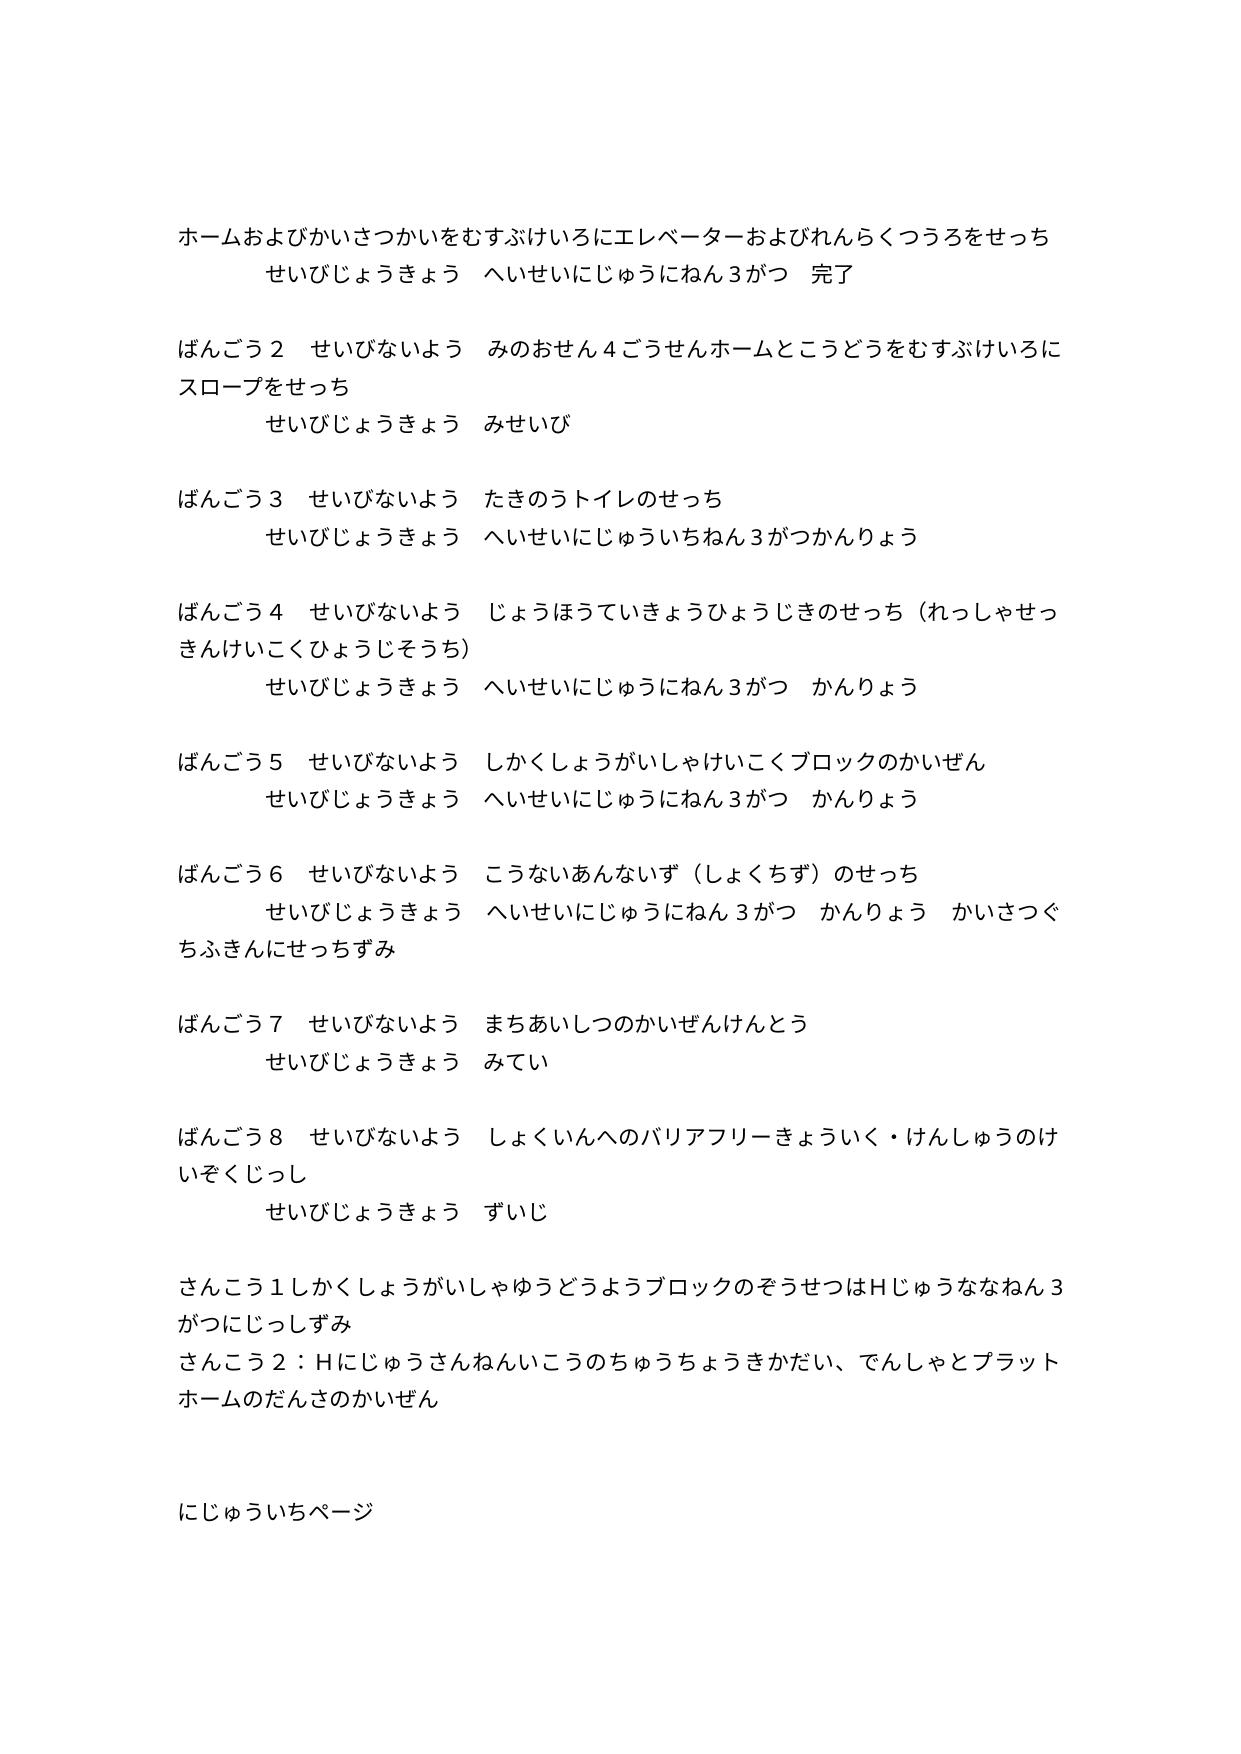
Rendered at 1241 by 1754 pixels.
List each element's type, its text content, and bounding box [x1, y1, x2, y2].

text ばんごう６ せいびないよう こうないあんないず（しょくちず）のせっち [177, 854, 1063, 892]
text ばんごう７ せいびないよう まちあいしつのかいぜんけんとう [177, 1004, 1063, 1042]
text さんこう１しかくしょうがいしゃゆうどうようブロックのぞうせつはＨじゅうななねん3がつにじっしずみ [177, 1267, 1063, 1342]
text ばんごう５ せいびないよう しかくしょうがいしゃけいこくブロックのかいぜん [177, 742, 1063, 779]
text せいびじょうきょう へいせいにじゅうにねん3がつ かんりょう かいさつぐちふきんにせっちずみ [177, 892, 1063, 967]
text せいびじょうきょう ずいじ [177, 1192, 1063, 1229]
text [177, 217, 1063, 254]
text ばんごう４ せいびないよう じょうほうていきょうひょうじきのせっち（れっしゃせっきんけいこくひょうじそうち） [177, 592, 1063, 667]
text せいびじょうきょう みてい [177, 1042, 1063, 1079]
text にじゅういちページ [177, 1492, 1063, 1529]
text せいびじょうきょう へいせいにじゅうにねん3がつ 完了 [177, 254, 1063, 292]
text ばんごう３ せいびないよう たきのうトイレのせっち [177, 479, 1063, 517]
text さんこう２：Ｈにじゅうさんねんいこうのちゅうちょうきかだい、でんしゃとプラットホームのだんさのかいぜん [177, 1342, 1063, 1417]
text ばんごう８ せいびないよう しょくいんへのバリアフリーきょういく・けんしゅうのけいぞくじっし [177, 1117, 1063, 1192]
text ばんごう２ せいびないよう みのおせん4ごうせんホームとこうどうをむすぶけいろにスロープをせっち [177, 329, 1063, 404]
text せいびじょうきょう みせいび [177, 404, 1063, 442]
text せいびじょうきょう へいせいにじゅういちねん3がつかんりょう [177, 517, 1063, 554]
text せいびじょうきょう へいせいにじゅうにねん3がつ かんりょう [177, 667, 1063, 704]
text せいびじょうきょう へいせいにじゅうにねん3がつ かんりょう [177, 779, 1063, 817]
